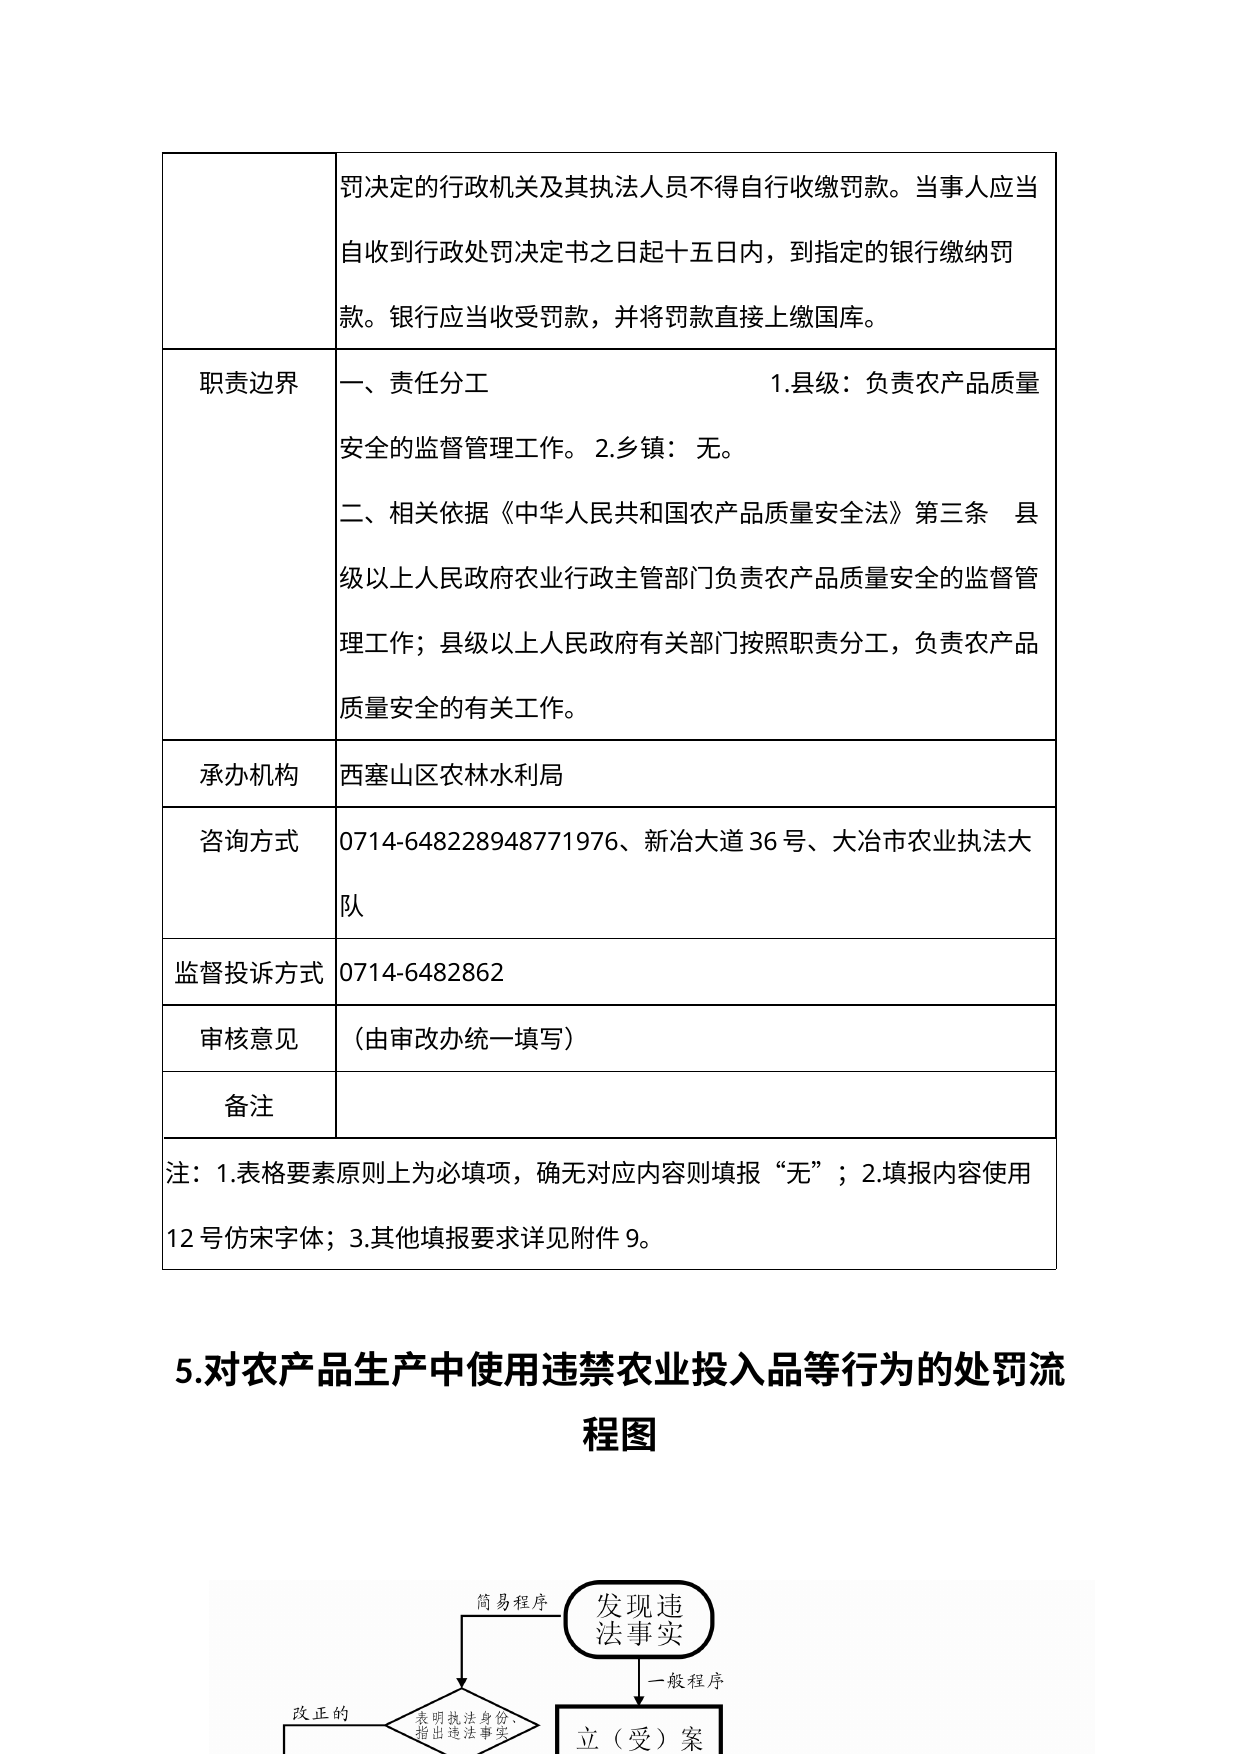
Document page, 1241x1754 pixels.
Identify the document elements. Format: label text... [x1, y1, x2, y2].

table_cell 职责边界 [163, 350, 335, 739]
table_cell [337, 1072, 1055, 1137]
table_cell （由审改办统一填写） [337, 1006, 1055, 1071]
table_cell 审核意见 [163, 1006, 335, 1071]
table_cell 一、责任分工 1.县级：负责农产品质量安全的监督管理工作。 2.乡镇： 无。 二、相关依据《中华人民共和国农产品质量安全法》第三条 县级以上人民政府农业行政主管部门负责农产品质量安全的监督管理工作；县级以上人民政府有关部门按照职责分工，负责农产品质量安全的有关工作。 [337, 350, 1055, 739]
table_cell 0714-6482862 [337, 939, 1055, 1004]
table_cell 监督投诉方式 [163, 939, 335, 1004]
text 5.对农产品生产中使用违禁农业投入品等行为的处罚流程图 [165, 1334, 1075, 1464]
table_cell 0714-648228948771976、新冶大道36号、大冶市农业执法大队 [337, 808, 1055, 937]
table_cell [337, 153, 1055, 348]
table_cell 备注 [163, 1072, 335, 1137]
table_cell 承办机构 [163, 741, 335, 806]
table_cell [163, 154, 335, 348]
picture [209, 1580, 1095, 1754]
table_cell 西塞山区农林水利局 [337, 741, 1055, 806]
table_cell 注：1.表格要素原则上为必填项，确无对应内容则填报“无”；2.填报内容使用12号仿宋字体；3.其他填报要求详见附件9。 [163, 1138, 1056, 1269]
table_cell 咨询方式 [163, 808, 335, 937]
